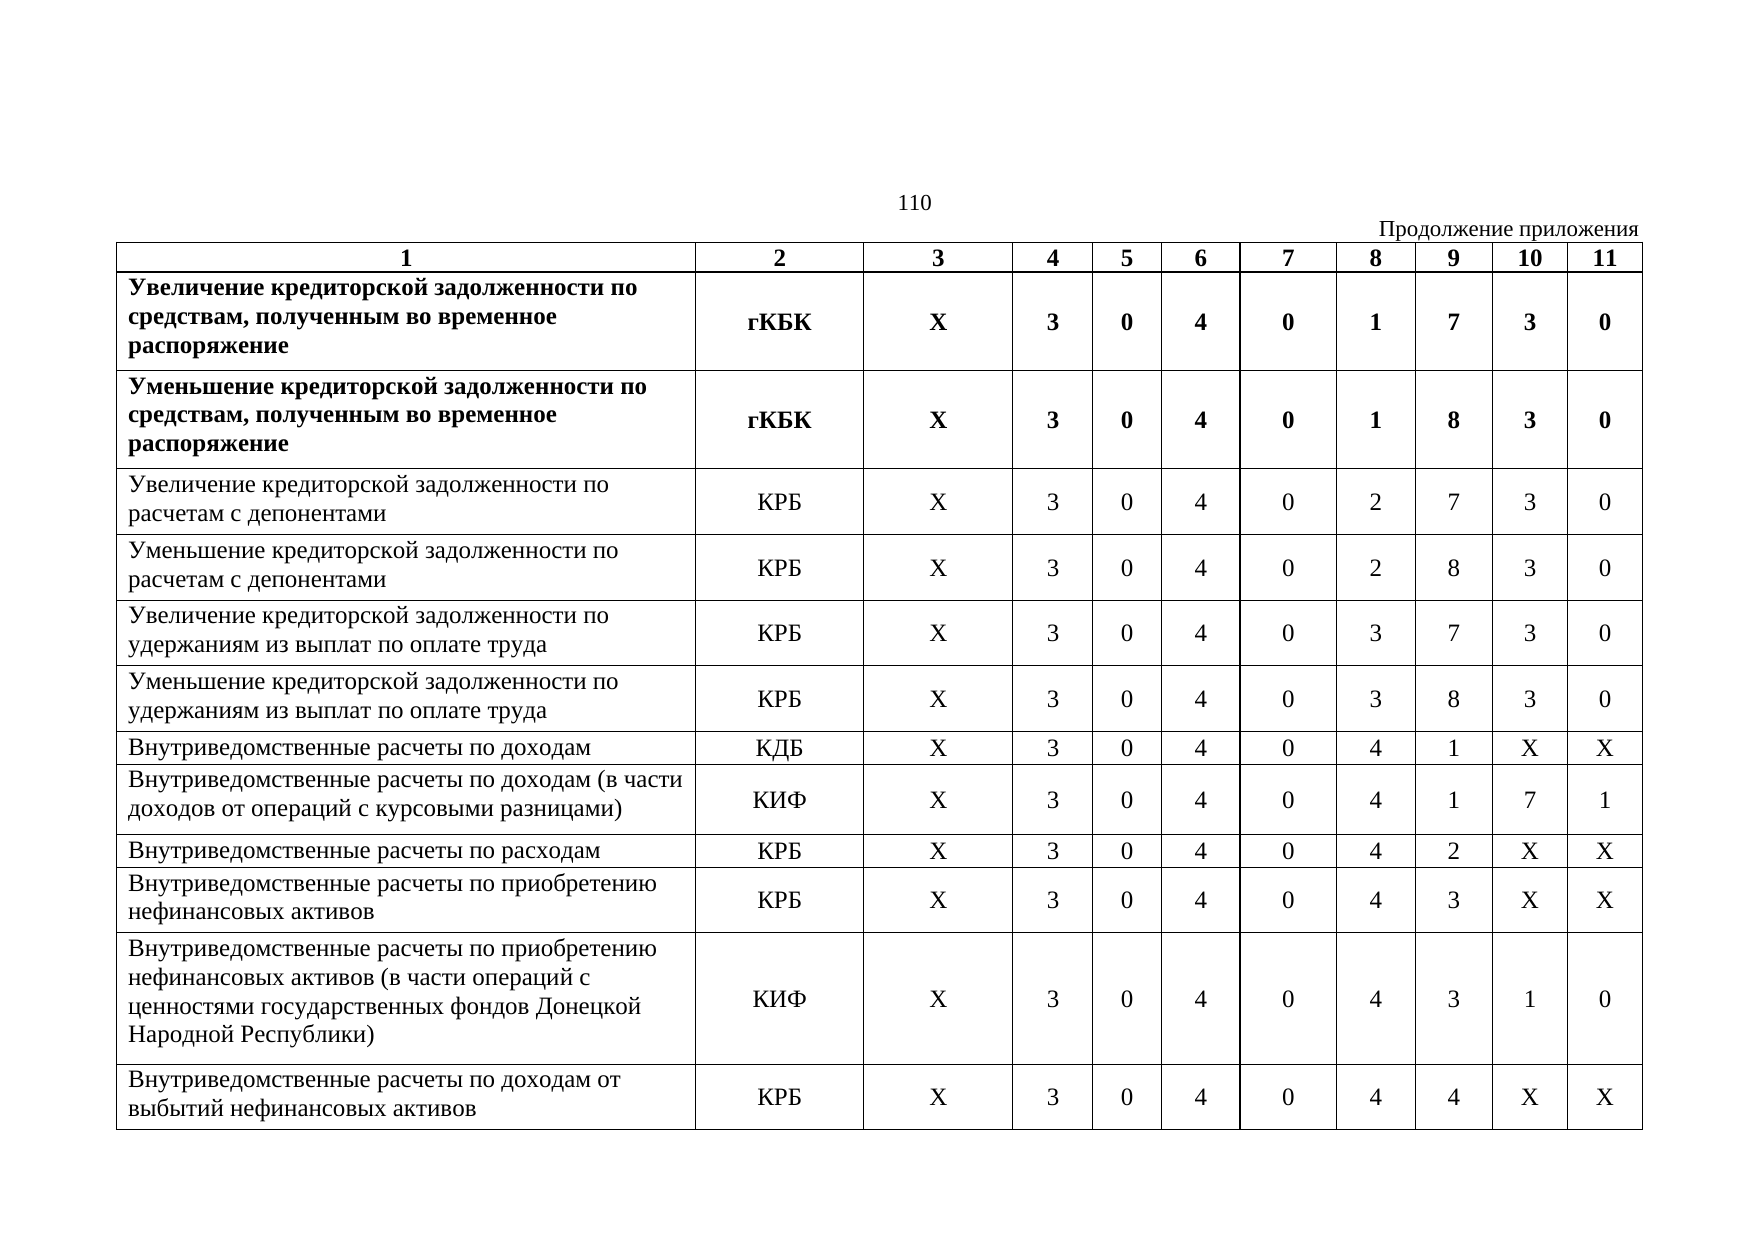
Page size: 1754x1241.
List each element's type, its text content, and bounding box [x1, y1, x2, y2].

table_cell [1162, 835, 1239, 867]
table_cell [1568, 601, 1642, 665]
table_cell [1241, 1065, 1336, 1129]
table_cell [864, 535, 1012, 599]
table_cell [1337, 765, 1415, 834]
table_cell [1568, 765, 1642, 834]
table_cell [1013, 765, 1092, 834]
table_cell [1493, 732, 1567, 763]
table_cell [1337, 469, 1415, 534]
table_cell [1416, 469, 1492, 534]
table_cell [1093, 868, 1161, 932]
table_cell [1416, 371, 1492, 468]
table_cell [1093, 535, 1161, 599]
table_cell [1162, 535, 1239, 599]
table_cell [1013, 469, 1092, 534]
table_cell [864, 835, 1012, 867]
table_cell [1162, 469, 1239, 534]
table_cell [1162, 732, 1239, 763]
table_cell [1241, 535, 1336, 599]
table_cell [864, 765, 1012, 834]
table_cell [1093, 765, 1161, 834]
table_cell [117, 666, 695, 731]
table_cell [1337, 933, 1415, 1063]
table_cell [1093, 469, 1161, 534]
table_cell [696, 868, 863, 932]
table_header 2 [696, 243, 863, 271]
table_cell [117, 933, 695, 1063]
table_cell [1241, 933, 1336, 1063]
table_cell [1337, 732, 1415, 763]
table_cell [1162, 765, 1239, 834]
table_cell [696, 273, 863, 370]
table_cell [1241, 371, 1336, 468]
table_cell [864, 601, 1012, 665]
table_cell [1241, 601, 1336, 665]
table_header 10 [1493, 243, 1567, 271]
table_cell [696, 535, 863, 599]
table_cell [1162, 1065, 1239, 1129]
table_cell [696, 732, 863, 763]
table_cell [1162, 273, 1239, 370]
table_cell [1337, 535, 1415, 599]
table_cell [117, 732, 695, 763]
table_header 1 [117, 243, 695, 271]
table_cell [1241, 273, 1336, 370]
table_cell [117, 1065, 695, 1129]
table_header 11 [1568, 243, 1642, 271]
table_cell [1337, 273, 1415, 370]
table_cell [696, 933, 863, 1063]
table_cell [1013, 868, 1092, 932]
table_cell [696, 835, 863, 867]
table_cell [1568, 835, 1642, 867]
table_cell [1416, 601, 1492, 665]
table_header 7 [1241, 243, 1336, 271]
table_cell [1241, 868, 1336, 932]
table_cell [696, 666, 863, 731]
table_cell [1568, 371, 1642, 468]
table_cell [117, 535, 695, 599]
table_header 4 [1013, 243, 1092, 271]
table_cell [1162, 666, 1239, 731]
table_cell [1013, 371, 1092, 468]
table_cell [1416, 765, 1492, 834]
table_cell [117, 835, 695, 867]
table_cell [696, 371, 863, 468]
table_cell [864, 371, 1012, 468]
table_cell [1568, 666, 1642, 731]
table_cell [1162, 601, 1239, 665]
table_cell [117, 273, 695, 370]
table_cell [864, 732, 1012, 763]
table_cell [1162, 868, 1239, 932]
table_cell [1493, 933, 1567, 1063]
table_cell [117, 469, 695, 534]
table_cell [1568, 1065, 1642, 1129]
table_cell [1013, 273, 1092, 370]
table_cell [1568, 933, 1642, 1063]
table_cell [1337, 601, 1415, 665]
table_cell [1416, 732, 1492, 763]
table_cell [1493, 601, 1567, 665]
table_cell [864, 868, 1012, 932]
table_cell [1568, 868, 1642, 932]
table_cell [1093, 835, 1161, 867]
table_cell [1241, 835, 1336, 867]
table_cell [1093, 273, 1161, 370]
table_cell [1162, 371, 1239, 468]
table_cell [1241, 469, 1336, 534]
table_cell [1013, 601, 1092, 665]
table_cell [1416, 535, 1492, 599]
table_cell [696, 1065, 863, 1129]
table_header 6 [1162, 243, 1239, 271]
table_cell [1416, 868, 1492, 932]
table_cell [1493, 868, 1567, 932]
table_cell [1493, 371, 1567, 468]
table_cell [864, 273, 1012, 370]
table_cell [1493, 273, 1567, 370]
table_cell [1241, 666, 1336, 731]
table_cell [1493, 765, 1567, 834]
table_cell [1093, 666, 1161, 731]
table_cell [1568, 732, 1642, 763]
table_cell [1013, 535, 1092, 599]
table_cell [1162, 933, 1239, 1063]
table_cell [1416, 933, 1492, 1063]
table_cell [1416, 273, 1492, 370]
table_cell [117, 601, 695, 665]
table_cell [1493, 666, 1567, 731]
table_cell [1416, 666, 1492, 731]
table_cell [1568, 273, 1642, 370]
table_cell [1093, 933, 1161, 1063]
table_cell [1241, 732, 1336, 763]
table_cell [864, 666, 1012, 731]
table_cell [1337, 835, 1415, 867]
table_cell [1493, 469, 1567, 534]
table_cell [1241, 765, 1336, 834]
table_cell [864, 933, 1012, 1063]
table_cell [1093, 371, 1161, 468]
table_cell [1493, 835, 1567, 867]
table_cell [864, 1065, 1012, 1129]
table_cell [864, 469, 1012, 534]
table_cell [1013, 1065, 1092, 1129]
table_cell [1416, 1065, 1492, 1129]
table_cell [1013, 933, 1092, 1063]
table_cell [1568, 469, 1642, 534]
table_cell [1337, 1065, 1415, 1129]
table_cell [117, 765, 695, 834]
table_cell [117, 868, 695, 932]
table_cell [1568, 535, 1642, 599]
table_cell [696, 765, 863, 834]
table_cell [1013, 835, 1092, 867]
table_header 8 [1337, 243, 1415, 271]
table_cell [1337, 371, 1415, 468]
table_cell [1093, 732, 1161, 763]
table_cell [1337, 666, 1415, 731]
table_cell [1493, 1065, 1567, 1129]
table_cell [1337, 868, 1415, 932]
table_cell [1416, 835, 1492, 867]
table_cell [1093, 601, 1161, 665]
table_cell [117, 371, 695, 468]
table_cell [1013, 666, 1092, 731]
table_header 9 [1416, 243, 1492, 271]
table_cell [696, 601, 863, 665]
table_header 3 [864, 243, 1012, 271]
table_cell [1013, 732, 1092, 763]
table_header 5 [1093, 243, 1161, 271]
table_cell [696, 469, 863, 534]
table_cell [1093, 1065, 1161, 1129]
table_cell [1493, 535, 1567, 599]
